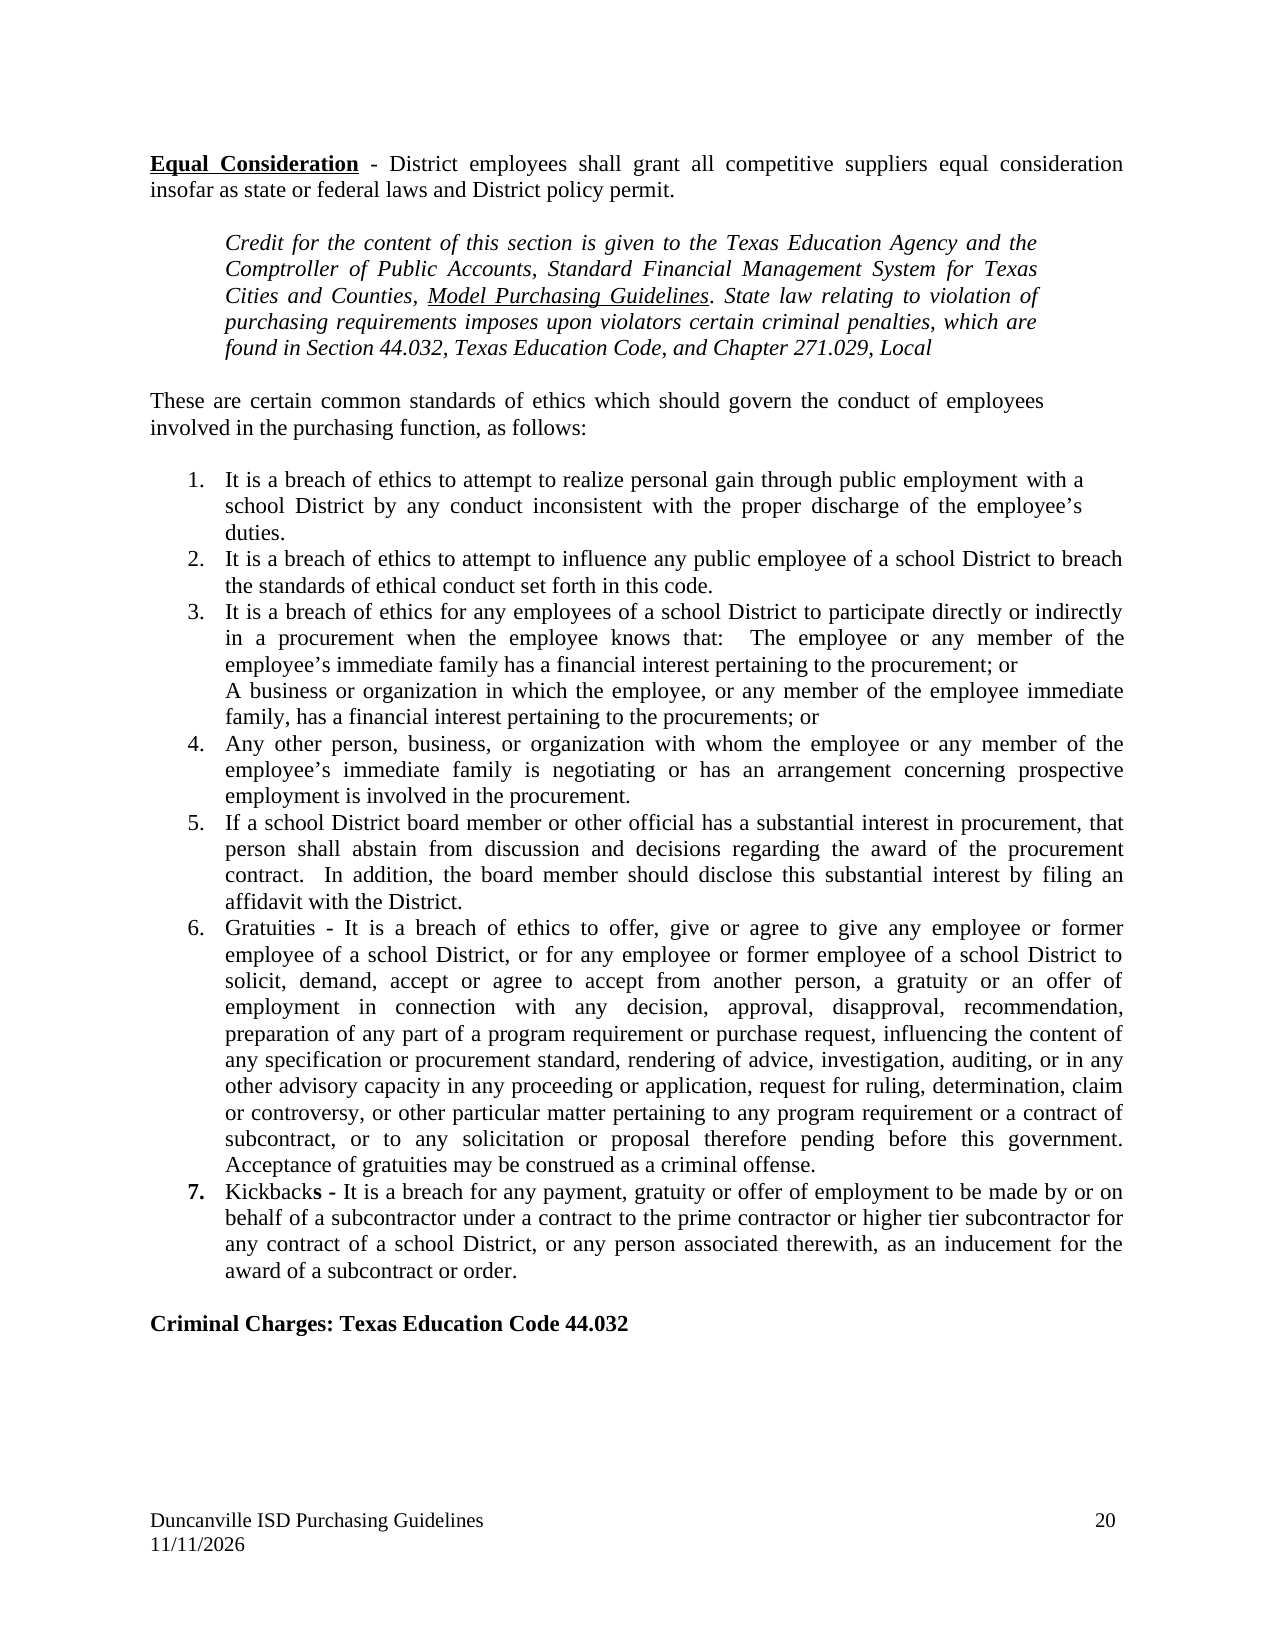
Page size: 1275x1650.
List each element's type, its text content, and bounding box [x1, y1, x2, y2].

text A business or organization in which the employee, or any member of the employee immediate family, has a financial interest pertaining to the procurements; or [225, 677, 1125, 730]
text Credit for the content of this section is given to the Texas Education Agency and the Comptroller of Public Accounts, Standard Financial Management System for Texas Cities and Counties, Model Purchasing Guidelines. State law relating to violation of purchasing requirements imposes upon violators certain criminal penalties, which are found in Section 44.032, Texas Education Code, and Chapter 271.029, Local [225, 229, 1041, 361]
text Criminal Charges: Texas Education Code 44.032 [150, 1309, 1125, 1336]
text Equal Consideration - District employees shall grant all competitive suppliers equal consideration insofar as state or federal laws and District policy permit. [150, 150, 1125, 203]
list It is a breach of ethics to attempt to realize personal gain through public employment with a school District by any conduct inconsistent with the proper discharge of the employee’s duties. [187, 466, 1084, 545]
list If a school District board member or other official has a substantial interest in procurement, that person shall abstain from discussion and decisions regarding the award of the procurement contract. In addition, the board member should disclose this substantial interest by filing an affidavit with the District. [187, 809, 1125, 914]
list Any other person, business, or organization with whom the employee or any member of the employee’s immediate family is negotiating or has an arrangement concerning prospective employment is involved in the procurement. [187, 730, 1125, 809]
list Kickbacks - It is a breach for any payment, gratuity or offer of employment to be made by or on behalf of a subcontractor under a contract to the prime contractor or higher tier subcontractor for any contract of a school District, or any person associated therewith, as an inducement for the award of a subcontract or order. [187, 1178, 1125, 1283]
list Gratuities - It is a breach of ethics to offer, give or agree to give any employee or former employee of a school District, or for any employee or former employee of a school District to solicit, demand, accept or agree to accept from another person, a gratuity or an offer of employment in connection with any decision, approval, disapproval, recommendation, preparation of any part of a program requirement or purchase request, influencing the content of any specification or procurement standard, rendering of advice, investigation, auditing, or in any other advisory capacity in any proceeding or application, request for ruling, determination, claim or controversy, or other particular matter pertaining to any program requirement or a contract of subcontract, or to any solicitation or proposal therefore pending before this government. Acceptance of gratuities may be construed as a criminal offense. [187, 914, 1125, 1178]
list It is a breach of ethics to attempt to influence any public employee of a school District to breach the standards of ethical conduct set forth in this code. [187, 545, 1125, 598]
list It is a breach of ethics for any employees of a school District to participate directly or indirectly in a procurement when the employee knows that: The employee or any member of the employee’s immediate family has a financial interest pertaining to the procurement; or [187, 598, 1125, 677]
text These are certain common standards of ethics which should govern the conduct of employees involved in the purchasing function, as follows: [150, 387, 1046, 440]
